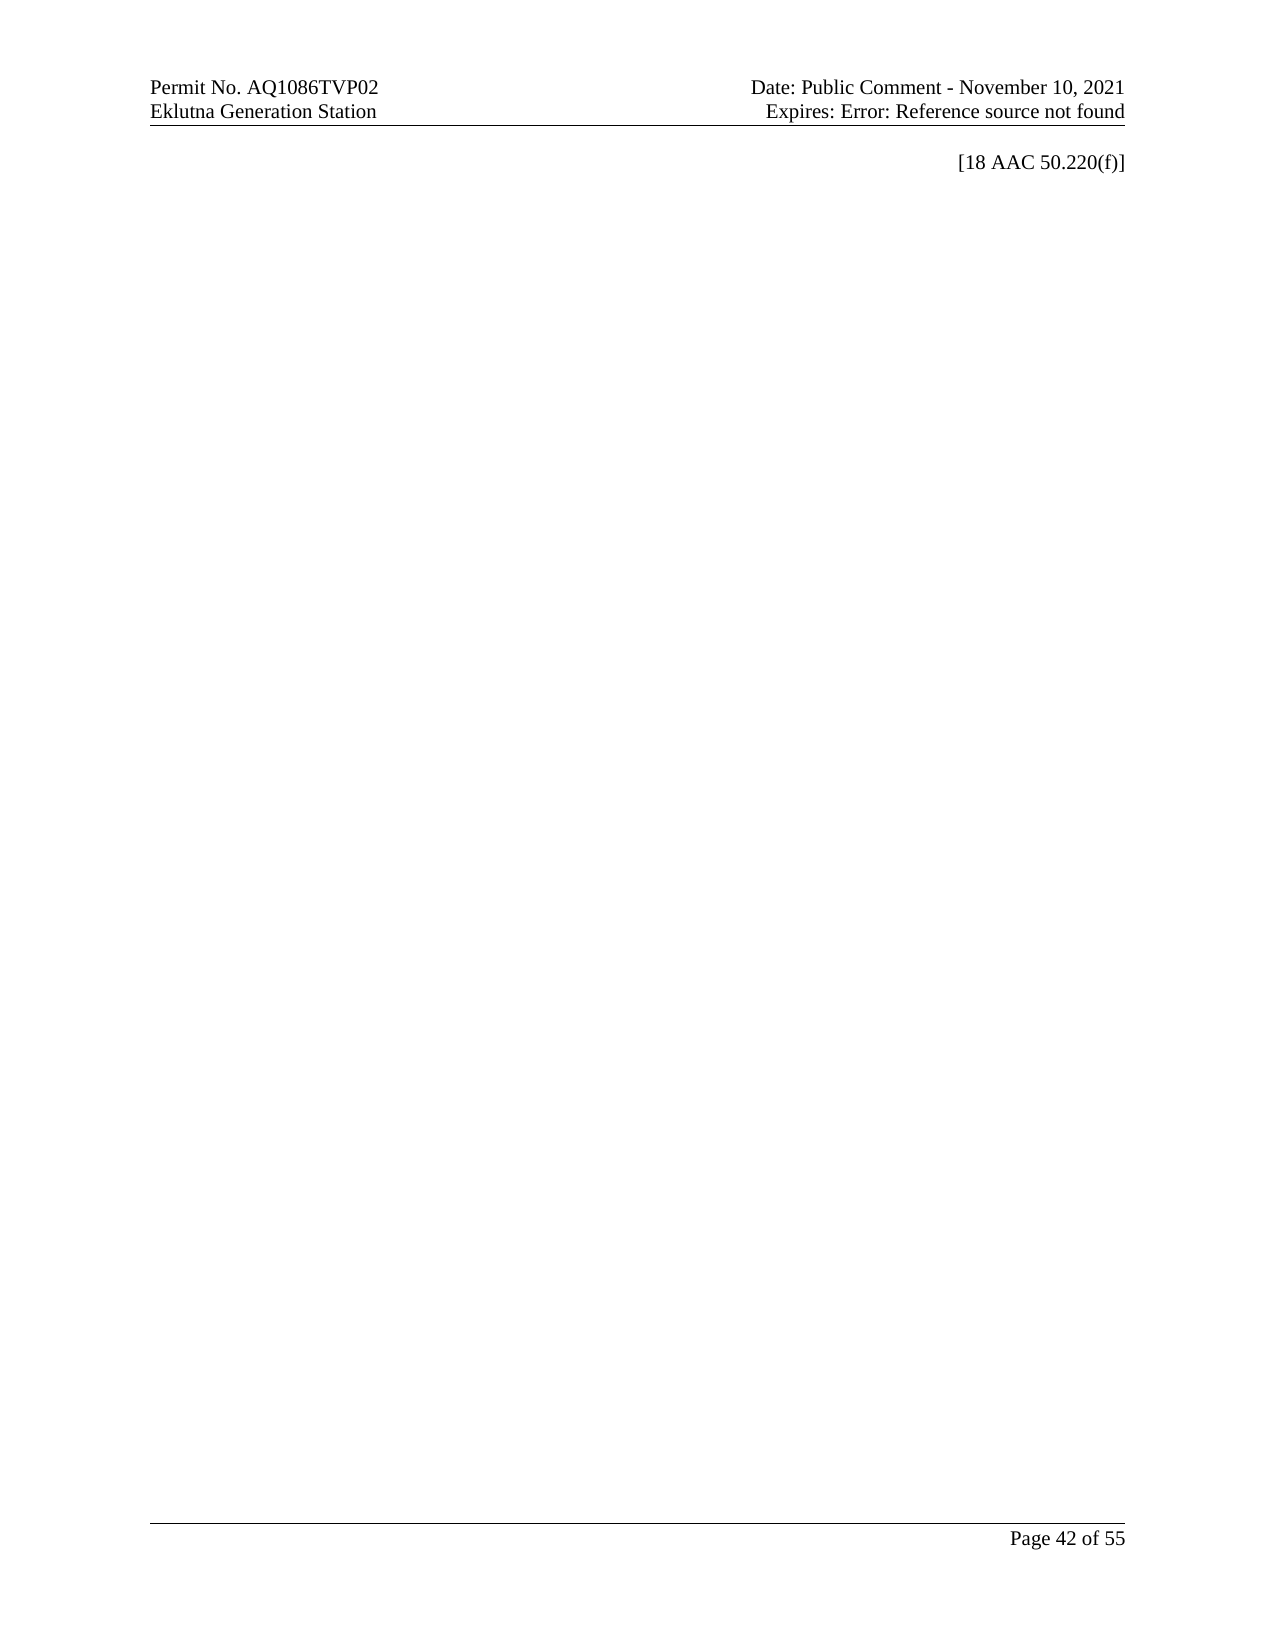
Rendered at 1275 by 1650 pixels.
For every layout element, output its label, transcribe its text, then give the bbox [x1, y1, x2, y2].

text [18 AAC 50.220(f)] [150, 150, 1125, 174]
